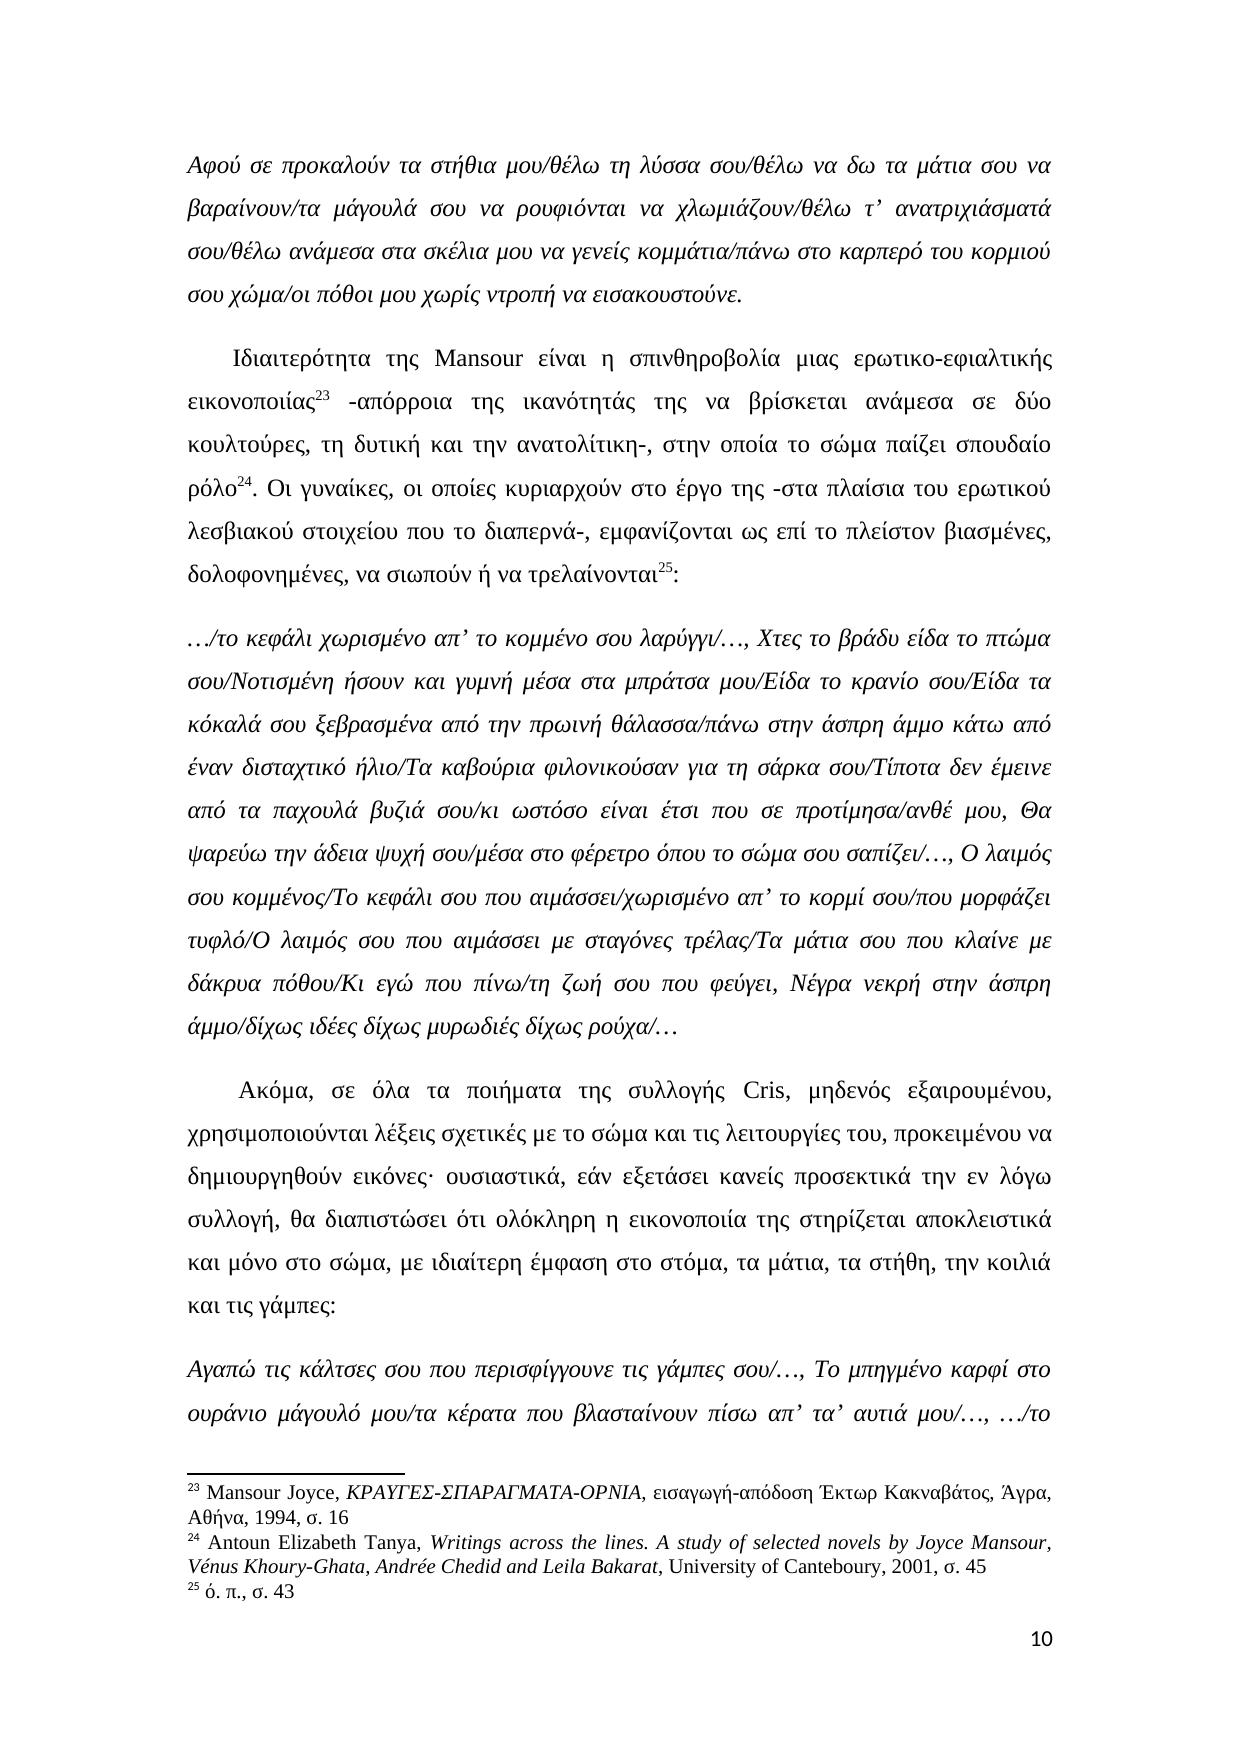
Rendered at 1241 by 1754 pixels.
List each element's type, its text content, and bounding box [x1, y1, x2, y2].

text Ακόμα, σε όλα τα ποιήματα της συλλογής Cris, μηδενός εξαιρουμένου, χρησιμοποιούνται λέξεις σχετικές με το σώμα και τις λειτουργίες του, προκειμένου να δημιουργηθούν εικόνες· ουσιαστικά, εάν εξετάσει κανείς προσεκτικά την εν λόγω συλλογή, θα διαπιστώσει ότι ολόκληρη η εικονοποιία της στηρίζεται αποκλειστικά και μόνο στο σώμα, με ιδιαίτερη έμφαση στο στόμα, τα μάτια, τα στήθη, την κοιλιά και τις γάμπες: [187, 1075, 1053, 1319]
text …/το κεφάλι χωρισμένο απ’ το κομμένο σου λαρύγγι/…, Χτες το βράδυ είδα το πτώμα σου/Νοτισμένη ήσουν και γυμνή μέσα στα μπράτσα μου/Είδα το κρανίο σου/Είδα τα κόκαλά σου ξεβρασμένα από την πρωινή θάλασσα/πάνω στην άσπρη άμμο κάτω από έναν δισταχτικό ήλιο/Τα καβούρια φιλονικούσαν για τη σάρκα σου/Τίποτα δεν έμεινε από τα παχουλά βυζιά σου/κι ωστόσο είναι έτσι που σε προτίμησα/ανθέ μου, Θα ψαρεύω την άδεια ψυχή σου/μέσα στο φέρετρο όπου το σώμα σου σαπίζει/…, Ο λαιμός σου κομμένος/Το κεφάλι σου που αιμάσσει/χωρισμένο απ’ το κορμί σου/που μορφάζει τυφλό/Ο λαιμός σου που αιμάσσει με σταγόνες τρέλας/Τα μάτια σου που κλαίνε με δάκρυα πόθου/Κι εγώ που πίνω/τη ζωή σου που φεύγει, Νέγρα νεκρή στην άσπρη άμμο/δίχως ιδέες δίχως μυρωδιές δίχως ρούχα/… [187, 623, 1053, 1040]
text Αφού σε προκαλούν τα στήθια μου/θέλω τη λύσσα σου/θέλω να δω τα μάτια σου να βαραίνουν/τα μάγουλά σου να ρουφιόνται να χλωμιάζουν/θέλω τ’ ανατριχιάσματά σου/θέλω ανάμεσα στα σκέλια μου να γενείς κομμάτια/πάνω στο καρπερό του κορμιού σου χώμα/οι πόθοι μου χωρίς ντροπή να εισακουστούνε. [187, 150, 1053, 308]
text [187, 1354, 1053, 1426]
text Ιδιαιτερότητα της Mansour είναι η σπινθηροβολία μιας ερωτικο-εφιαλτικής εικονοποιίας -απόρροια της ικανότητάς της να βρίσκεται ανάμεσα σε δύο κουλτούρες, τη δυτική και την ανατολίτικη-, στην οποία το σώμα παίζει σπουδαίο ρόλο. Οι γυναίκες, οι οποίες κυριαρχούν στο έργο της -στα πλαίσια του ερωτικού λεσβιακού στοιχείου που το διαπερνά-, εμφανίζονται ως επί το πλείστον βιασμένες, δολοφονημένες, να σιωπούν ή να τρελαίνονται: [187, 343, 1053, 588]
